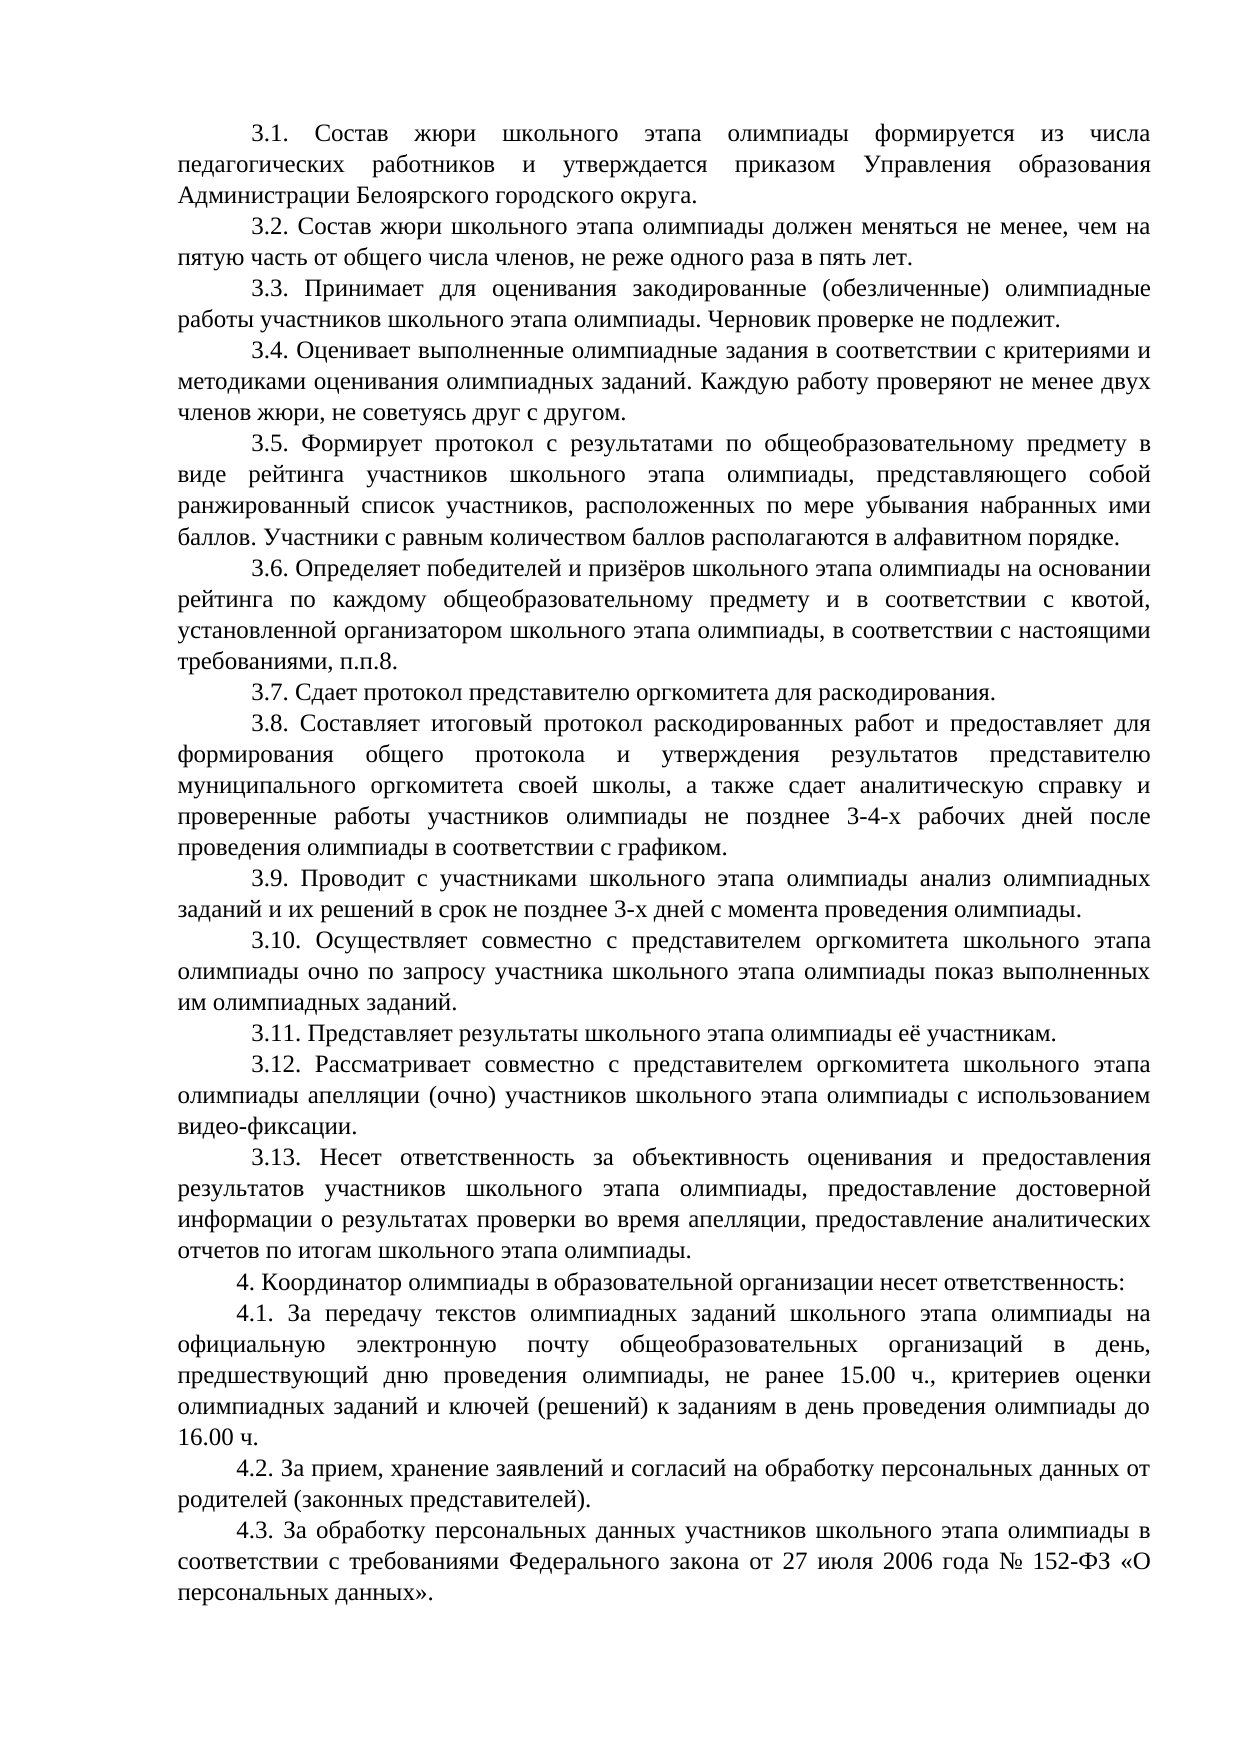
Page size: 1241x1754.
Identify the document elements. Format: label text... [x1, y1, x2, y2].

text 4.2. За прием, хранение заявлений и согласий на обработку персональных данных от родителей (законных представителей). [177, 1453, 1152, 1513]
text 3.6. Определяет победителей и призёров школьного этапа олимпиады на основании рейтинга по каждому общеобразовательному предмету и в соответствии с квотой, установленной организатором школьного этапа олимпиады, в соответствии с настоящими требованиями, п.п.8. [177, 553, 1152, 674]
text 3.4. Оценивает выполненные олимпиадные задания в соответствии с критериями и методиками оценивания олимпиадных заданий. Каждую работу проверяют не менее двух членов жюри, не советуясь друг с другом. [177, 335, 1152, 426]
text 3.8. Составляет итоговый протокол раскодированных работ и предоставляет для формирования общего протокола и утверждения результатов представителю муниципального оргкомитета своей школы, а также сдает аналитическую справку и проверенные работы участников олимпиады не позднее 3-4-х рабочих дней после проведения олимпиады в соответствии с графиком. [177, 708, 1152, 861]
text 3.13. Несет ответственность за объективность оценивания и предоставления результатов участников школьного этапа олимпиады, предоставление достоверной информации о результатах проверки во время апелляции, предоставление аналитических отчетов по итогам школьного этапа олимпиады. [177, 1142, 1152, 1264]
text 4.1. За передачу текстов олимпиадных заданий школьного этапа олимпиады на официальную электронную почту общеобразовательных организаций в день, предшествующий дню проведения олимпиады, не ранее 15.00 ч., критериев оценки олимпиадных заданий и ключей (решений) к заданиям в день проведения олимпиады до 16.00 ч. [177, 1298, 1152, 1451]
text 3.7. Сдает протокол представителю оргкомитета для раскодирования. [177, 677, 1152, 706]
text 3.3. Принимает для оценивания закодированные (обезличенные) олимпиадные работы участников школьного этапа олимпиады. Черновик проверке не подлежит. [177, 273, 1152, 333]
text 3.12. Рассматривает совместно с представителем оргкомитета школьного этапа олимпиады апелляции (очно) участников школьного этапа олимпиады с использованием видео-фиксации. [177, 1049, 1152, 1140]
text 4. Координатор олимпиады в образовательной организации несет ответственность: [177, 1267, 1152, 1295]
text 4.3. За обработку персональных данных участников школьного этапа олимпиады в соответствии с требованиями Федерального закона от 27 июля 2006 года № 152-ФЗ «О персональных данных». [177, 1515, 1152, 1606]
text 3.10. Осуществляет совместно с представителем оргкомитета школьного этапа олимпиады очно по запросу участника школьного этапа олимпиады показ выполненных им олимпиадных заданий. [177, 925, 1152, 1016]
text 3.5. Формирует протокол с результатами по общеобразовательному предмету в виде рейтинга участников школьного этапа олимпиады, представляющего собой ранжированный список участников, расположенных по мере убывания набранных ими баллов. Участники с равным количеством баллов располагаются в алфавитном порядке. [177, 428, 1152, 550]
text 3.1. Состав жюри школьного этапа олимпиады формируется из числа педагогических работников и утверждается приказом Управления образования Администрации Белоярского городского округа. [177, 118, 1152, 209]
text 3.11. Представляет результаты школьного этапа олимпиады её участникам. [177, 1018, 1152, 1047]
text 3.9. Проводит с участниками школьного этапа олимпиады анализ олимпиадных заданий и их решений в срок не позднее 3-х дней с момента проведения олимпиады. [177, 863, 1152, 923]
text 3.2. Состав жюри школьного этапа олимпиады должен меняться не менее, чем на пятую часть от общего числа членов, не реже одного раза в пять лет. [177, 211, 1152, 271]
